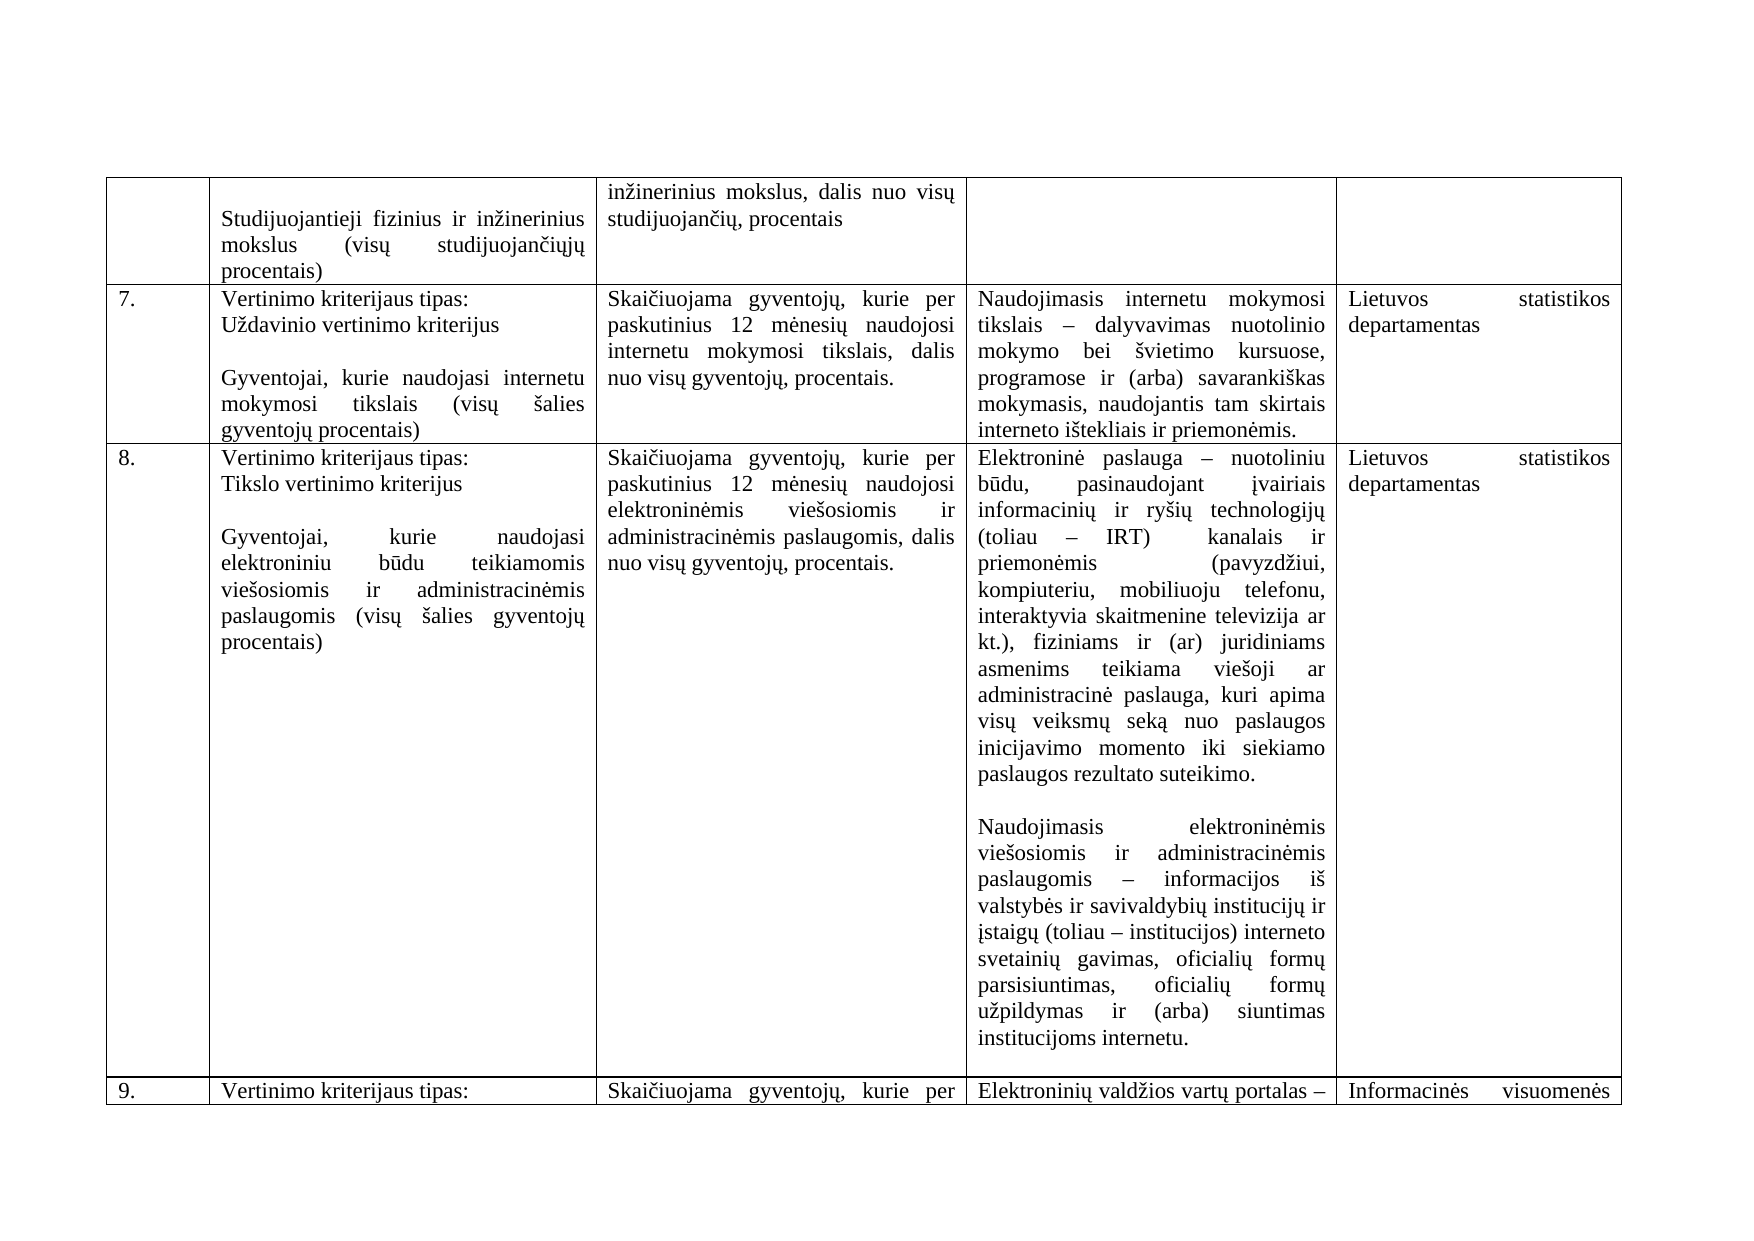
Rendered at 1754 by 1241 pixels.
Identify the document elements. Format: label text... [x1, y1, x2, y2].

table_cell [967, 1078, 1336, 1104]
table_cell Naudojimasis internetu mokymosi tikslais – dalyvavimas nuotolinio mokymo bei švietimo kursuose, programose ir (arba) savarankiškas mokymasis, naudojantis tam skirtais interneto ištekliais ir priemonėmis. [967, 285, 1336, 443]
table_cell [597, 1078, 966, 1104]
table_cell 9. [107, 1078, 209, 1104]
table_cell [597, 178, 966, 284]
table_cell Vertinimo kriterijaus tipas: Uždavinio vertinimo kriterijus Gyventojai, kurie naudojasi internetu mokymosi tikslais (visų šalies gyventojų procentais) [210, 285, 596, 443]
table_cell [210, 1078, 596, 1104]
table_cell Elektroninė paslauga – nuotoliniu būdu, pasinaudojant įvairiais informacinių ir ryšių technologijų (toliau – IRT) kanalais ir priemonėmis (pavyzdžiui, kompiuteriu, mobiliuoju telefonu, interaktyvia skaitmenine televizija ar kt.), fiziniams ir (ar) juridiniams asmenims teikiama viešoji ar administracinė paslauga, kuri apima visų veiksmų seką nuo paslaugos inicijavimo momento iki siekiamo paslaugos rezultato suteikimo. Naudojimasis elektroninėmis viešosiomis ir administracinėmis paslaugomis – informacijos iš valstybės ir savivaldybių institucijų ir įstaigų (toliau – institucijos) interneto svetainių gavimas, oficialių formų parsisiuntimas, oficialių formų užpildymas ir (arba) siuntimas institucijoms internetu. [967, 444, 1336, 1076]
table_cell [210, 178, 596, 284]
table_cell Lietuvos statistikos departamentas [1337, 285, 1621, 443]
table_cell Skaičiuojama gyventojų, kurie per paskutinius 12 mėnesių naudojosi internetu mokymosi tikslais, dalis nuo visų gyventojų, procentais. [597, 285, 966, 443]
table_cell 7. [107, 285, 209, 443]
table_cell - [967, 178, 1336, 284]
table_cell Vertinimo kriterijaus tipas: Tikslo vertinimo kriterijus Gyventojai, kurie naudojasi elektroniniu būdu teikiamomis viešosiomis ir administracinėmis paslaugomis (visų šalies gyventojų procentais) [210, 444, 596, 1076]
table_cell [1337, 178, 1621, 284]
table_cell Skaičiuojama gyventojų, kurie per paskutinius 12 mėnesių naudojosi elektroninėmis viešosiomis ir administracinėmis paslaugomis, dalis nuo visų gyventojų, procentais. [597, 444, 966, 1076]
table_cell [1337, 1078, 1621, 1104]
table_cell 6. [107, 178, 209, 284]
table_cell 8. [107, 444, 209, 1076]
table_cell Lietuvos statistikos departamentas [1337, 444, 1621, 1076]
